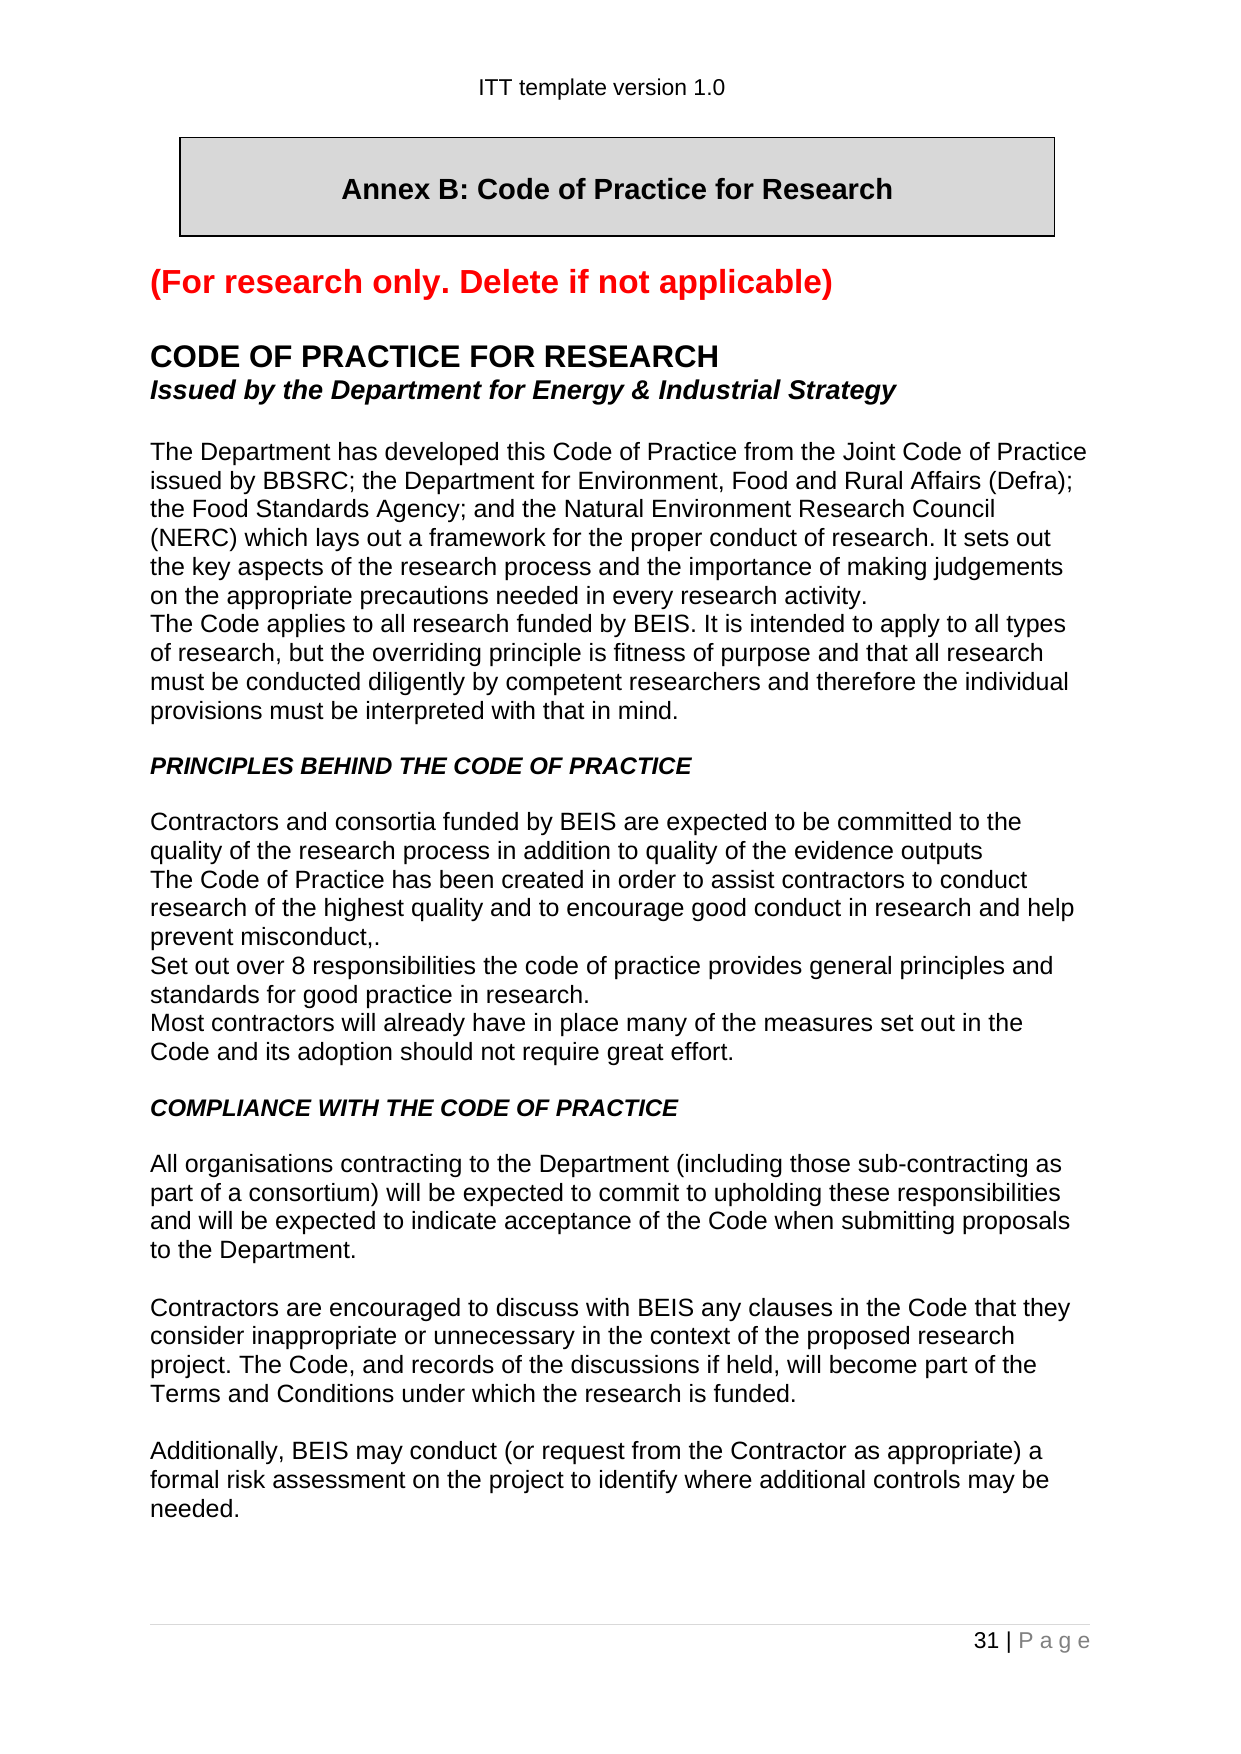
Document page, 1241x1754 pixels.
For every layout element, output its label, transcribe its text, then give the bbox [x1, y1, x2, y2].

text Most contractors will already have in place many of the measures set out in the [150, 1008, 1090, 1037]
text Contractors and consortia funded by BEIS are expected to be committed to the quality of the research process in addition to quality of the evidence outputs [150, 807, 1090, 865]
text The Department has developed this Code of Practice from the Joint Code of Practice issued by BBSRC; the Department for Environment, Food and Rural Affairs (Defra); the Food Standards Agency; and the Natural Environment Research Council (NERC) which lays out a framework for the proper conduct of research. It sets out the key aspects of the research process and the importance of making judgements on the appropriate precautions needed in every research activity. [150, 437, 1090, 609]
text (For research only. Delete if not applicable) [150, 262, 1090, 301]
text The Code applies to all research funded by BEIS. It is intended to apply to all types of research, but the overriding principle is fitness of purpose and that all research must be conducted diligently by competent researchers and therefore the individual provisions must be interpreted with that in mind. [150, 609, 1090, 724]
text PRINCIPLES BEHIND THE CODE OF PRACTICE [150, 752, 1090, 779]
text Contractors are encouraged to discuss with BEIS any clauses in the Code that they consider inappropriate or unnecessary in the context of the proposed research project. The Code, and records of the discussions if held, will become part of the Terms and Conditions under which the research is funded. [150, 1292, 1090, 1407]
text CODE OF PRACTICE FOR RESEARCH [150, 338, 1090, 374]
text COMPLIANCE WITH THE CODE OF PRACTICE [150, 1093, 1090, 1121]
text Issued by the Department for Energy & Industrial Strategy [150, 374, 1090, 406]
text Additionally, BEIS may conduct (or request from the Contractor as appropriate) a formal risk assessment on the project to identify where additional controls may be needed. [150, 1436, 1090, 1522]
text All organisations contracting to the Department (including those sub-contracting as part of a consortium) will be expected to commit to upholding these responsibilities and will be expected to indicate acceptance of the Code when submitting proposals to the Department. [150, 1149, 1090, 1264]
text The Code of Practice has been created in order to assist contractors to conduct research of the highest quality and to encourage good conduct in research and help prevent misconduct,. [150, 865, 1090, 951]
text Code and its adoption should not require great effort. [150, 1037, 1090, 1066]
text Set out over 8 responsibilities the code of practice provides general principles and standards for good practice in research. [150, 951, 1090, 1008]
